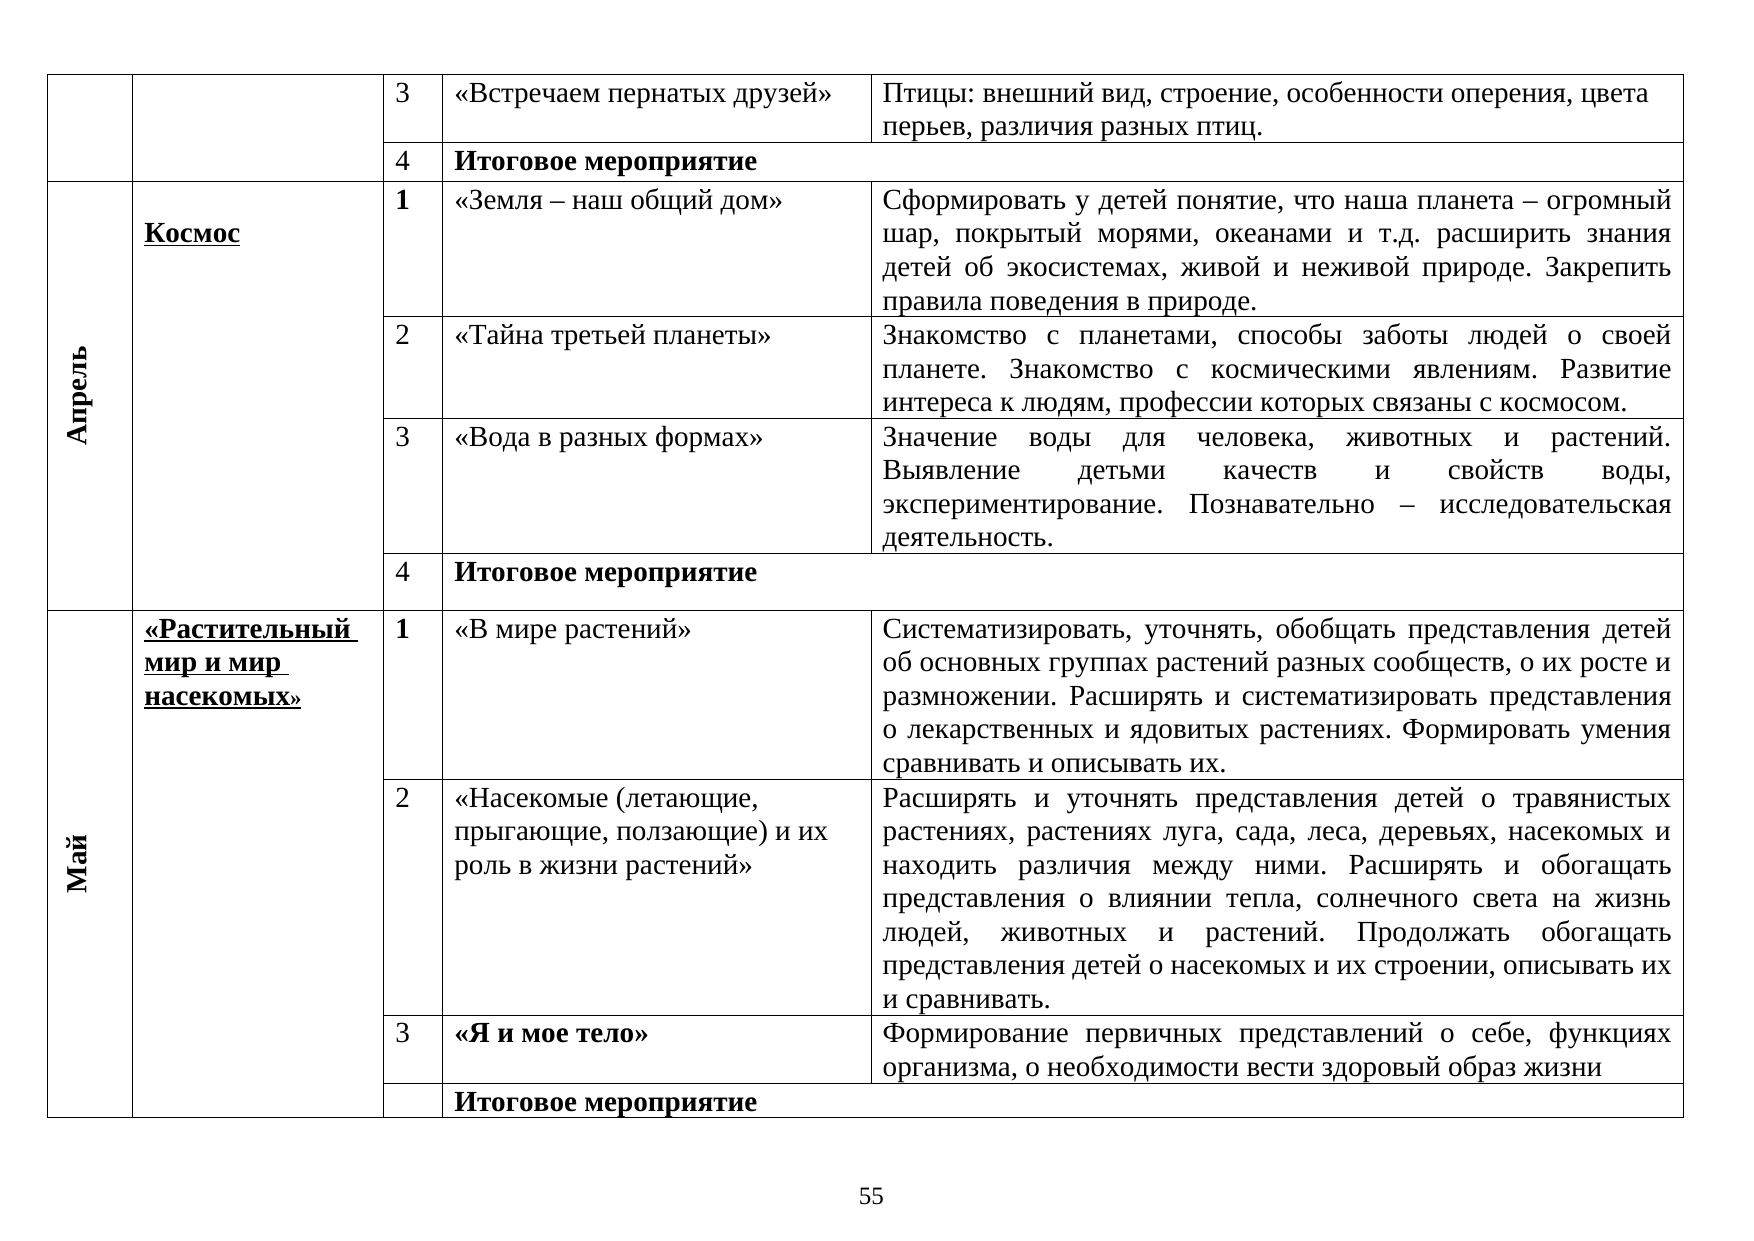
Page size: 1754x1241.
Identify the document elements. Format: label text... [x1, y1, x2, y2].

table_cell Систематизировать, уточнять, обобщать представления детей об основных группах растений разных сообществ, о их росте и размножении. Расширять и систематизировать представления о лекарственных и ядовитых растениях. Формировать умения сравнивать и описывать их. [872, 611, 1683, 779]
table_cell 4 [384, 143, 442, 181]
table_cell Сформировать у детей понятие, что наша планета – огромный шар, покрытый морями, океанами и т.д. расширить знания детей об экосистемах, живой и неживой природе. Закрепить правила поведения в природе. [872, 182, 1683, 316]
table_cell 3 [384, 75, 442, 142]
table_cell Итоговое мероприятие [443, 554, 1683, 610]
table_cell Апрель [48, 182, 132, 610]
table_cell «Я и мое тело» [443, 1016, 871, 1083]
table_cell 4 [384, 554, 442, 610]
table_cell «Растительный мир и мир насекомых» [133, 611, 383, 1117]
table_cell «Тайна третьей планеты» [443, 317, 871, 418]
table_cell Птицы: внешний вид, строение, особенности оперения, цвета перьев, различия разных птиц. [872, 75, 1683, 142]
table_cell 3 [384, 419, 442, 553]
table_cell «В мире растений» [443, 611, 871, 779]
table_cell Формирование первичных представлений о себе, функциях организма, о необходимости вести здоровый образ жизни [872, 1016, 1683, 1083]
table_cell [384, 1084, 442, 1117]
table_cell Знакомство с планетами, способы заботы людей о своей планете. Знакомство с космическими явлениям. Развитие интереса к людям, профессии которых связаны с космосом. [872, 317, 1683, 418]
table_cell 2 [384, 317, 442, 418]
table_cell Космос [133, 182, 383, 610]
table_cell 1 [384, 182, 442, 316]
table_cell Май [48, 611, 132, 1117]
table_cell Итоговое мероприятие [443, 1084, 1683, 1117]
table_cell 3 [384, 1016, 442, 1083]
table_cell 2 [384, 780, 442, 1014]
table_cell Значение воды для человека, животных и растений. Выявление детьми качеств и свойств воды, экспериментирование. Познавательно – исследовательская деятельность. [872, 419, 1683, 553]
table_cell Итоговое мероприятие [443, 143, 1683, 181]
table_cell «Насекомые (летающие, прыгающие, ползающие) и их роль в жизни растений» [443, 780, 871, 1014]
table_cell «Встречаем пернатых друзей» [443, 75, 871, 142]
table_cell «Земля – наш общий дом» [443, 182, 871, 316]
table_cell «Вода в разных формах» [443, 419, 871, 553]
table_cell 1 [384, 611, 442, 779]
table_cell Расширять и уточнять представления детей о травянистых растениях, растениях луга, сада, леса, деревьях, насекомых и находить различия между ними. Расширять и обогащать представления о влиянии тепла, солнечного света на жизнь людей, животных и растений. Продолжать обогащать представления детей о насекомых и их строении, описывать их и сравнивать. [872, 780, 1683, 1014]
